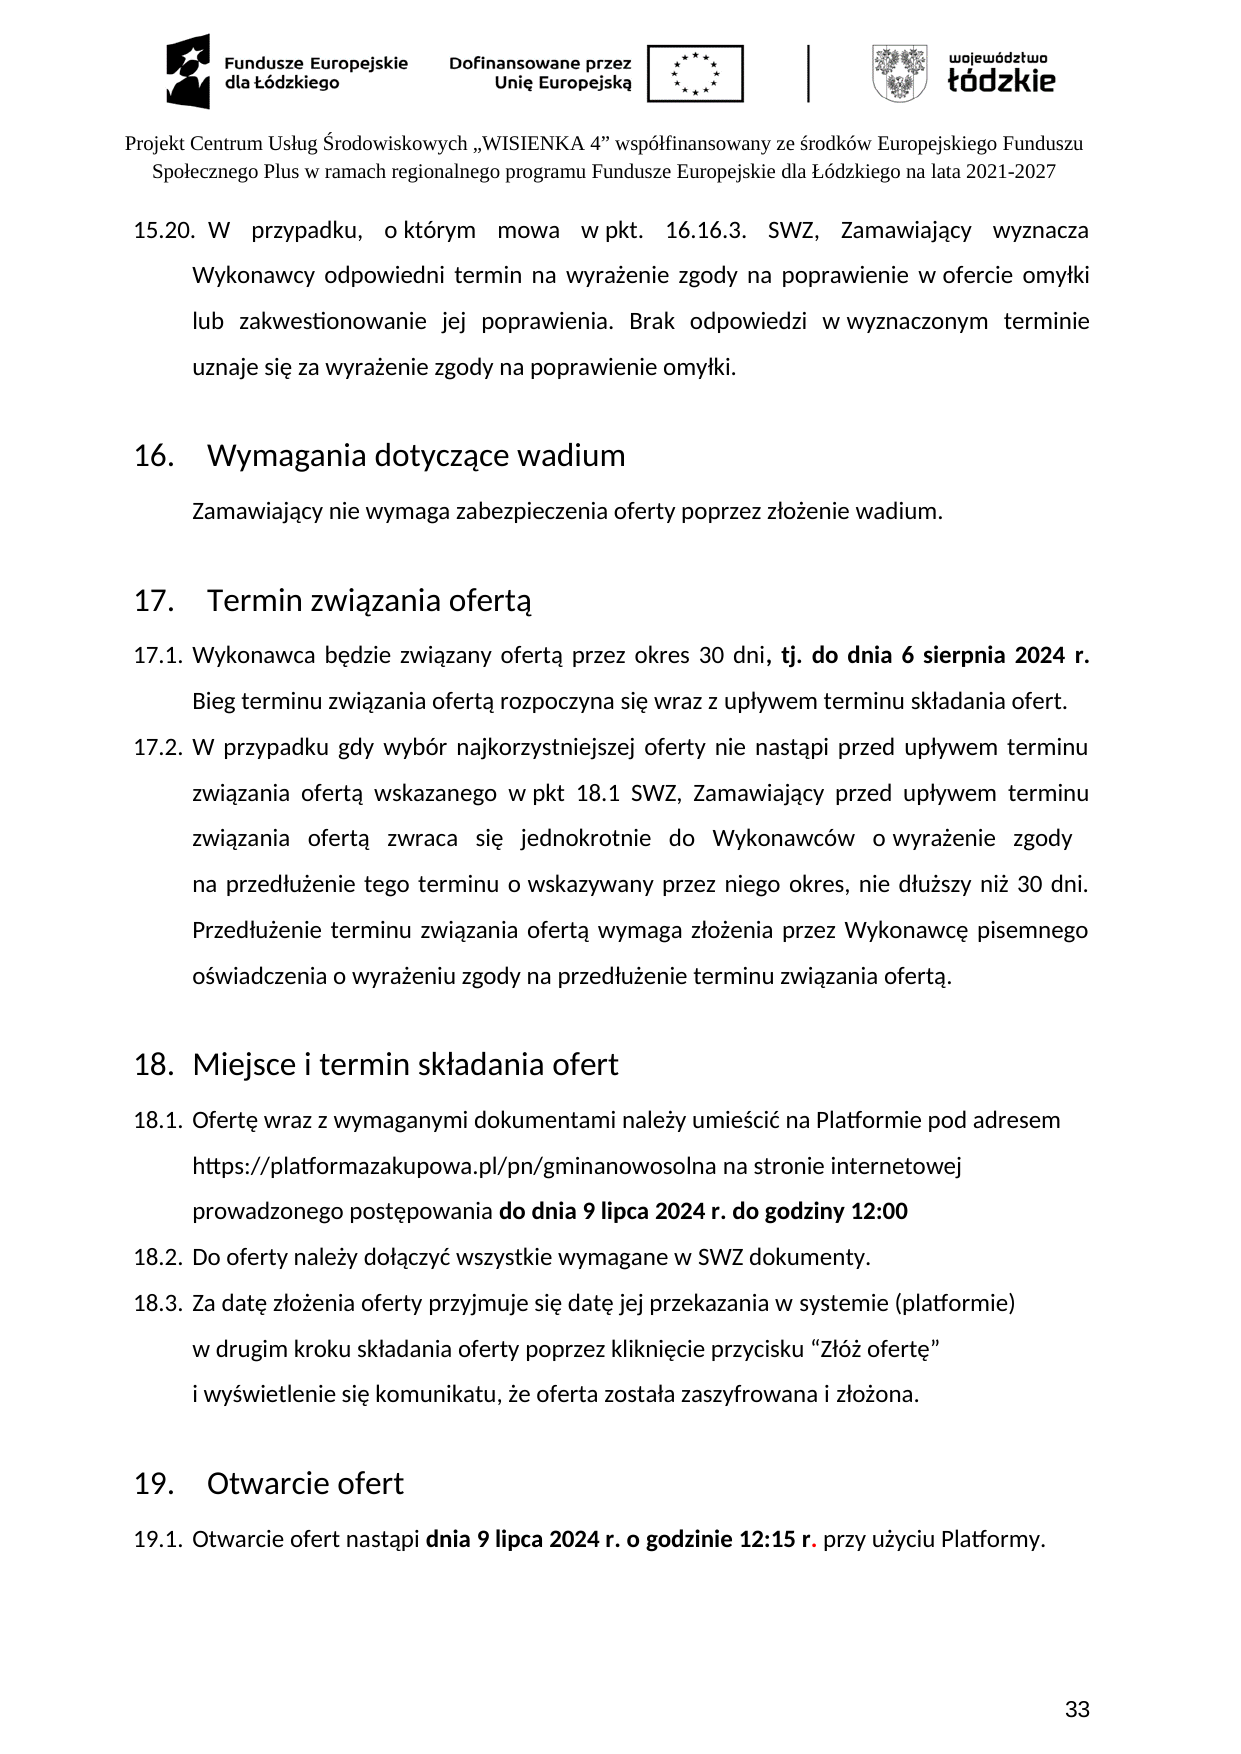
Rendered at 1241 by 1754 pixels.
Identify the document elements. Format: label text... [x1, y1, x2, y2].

list Zamawiający nie wymaga zabezpieczenia oferty poprzez złożenie wadium. [192, 495, 1090, 526]
list Wykonawca będzie związany ofertą przez okres 30 dni, tj. do dnia 6 sierpnia 2024 r. Bieg terminu związania ofertą rozpoczyna się wraz z upływem terminu składania ofert. [133, 640, 1090, 716]
list Otwarcie ofert nastąpi dnia 9 lipca 2024 r. o godzinie 12:15 r. przy użyciu Platformy. [133, 1523, 1090, 1553]
subtitle Termin związania ofertą [133, 579, 1090, 619]
subtitle Miejsce i termin składania ofert [133, 1043, 1090, 1084]
list Do oferty należy dołączyć wszystkie wymagane w SWZ dokumenty. [133, 1241, 1090, 1272]
picture [145, 14, 1078, 128]
list Za datę złożenia oferty przyjmuje się datę jej przekazania w systemie (platformie) w drugim kroku składania oferty poprzez kliknięcie przycisku “Złóż ofertę” i wyświetlenie się komunikatu, że oferta została zaszyfrowana i złożona. [133, 1287, 1090, 1409]
list W przypadku, o którym mowa w pkt. 16.16.3. SWZ, Zamawiający wyznacza Wykonawcy odpowiedni termin na wyrażenie zgody na poprawienie w ofercie omyłki lub zakwestionowanie jej poprawienia. Brak odpowiedzi w wyznaczonym terminie uznaje się za wyrażenie zgody na poprawienie omyłki. [133, 214, 1090, 382]
list W przypadku gdy wybór najkorzystniejszej oferty nie nastąpi przed upływem terminu związania ofertą wskazanego w pkt 18.1 SWZ, Zamawiający przed upływem terminu związania ofertą zwraca się jednokrotnie do Wykonawców o wyrażenie zgody na przedłużenie tego terminu o wskazywany przez niego okres, nie dłuższy niż 30 dni. Przedłużenie terminu związania ofertą wymaga złożenia przez Wykonawcę pisemnego oświadczenia o wyrażeniu zgody na przedłużenie terminu związania ofertą. [133, 731, 1090, 990]
list Ofertę wraz z wymaganymi dokumentami należy umieścić na Platformie pod adresem https://platformazakupowa.pl/pn/gminanowosolna na stronie internetowej prowadzonego postępowania do dnia 9 lipca 2024 r. do godziny 12:00 [133, 1104, 1090, 1226]
subtitle Otwarcie ofert [133, 1462, 1090, 1502]
subtitle Wymagania dotyczące wadium [133, 434, 1090, 475]
